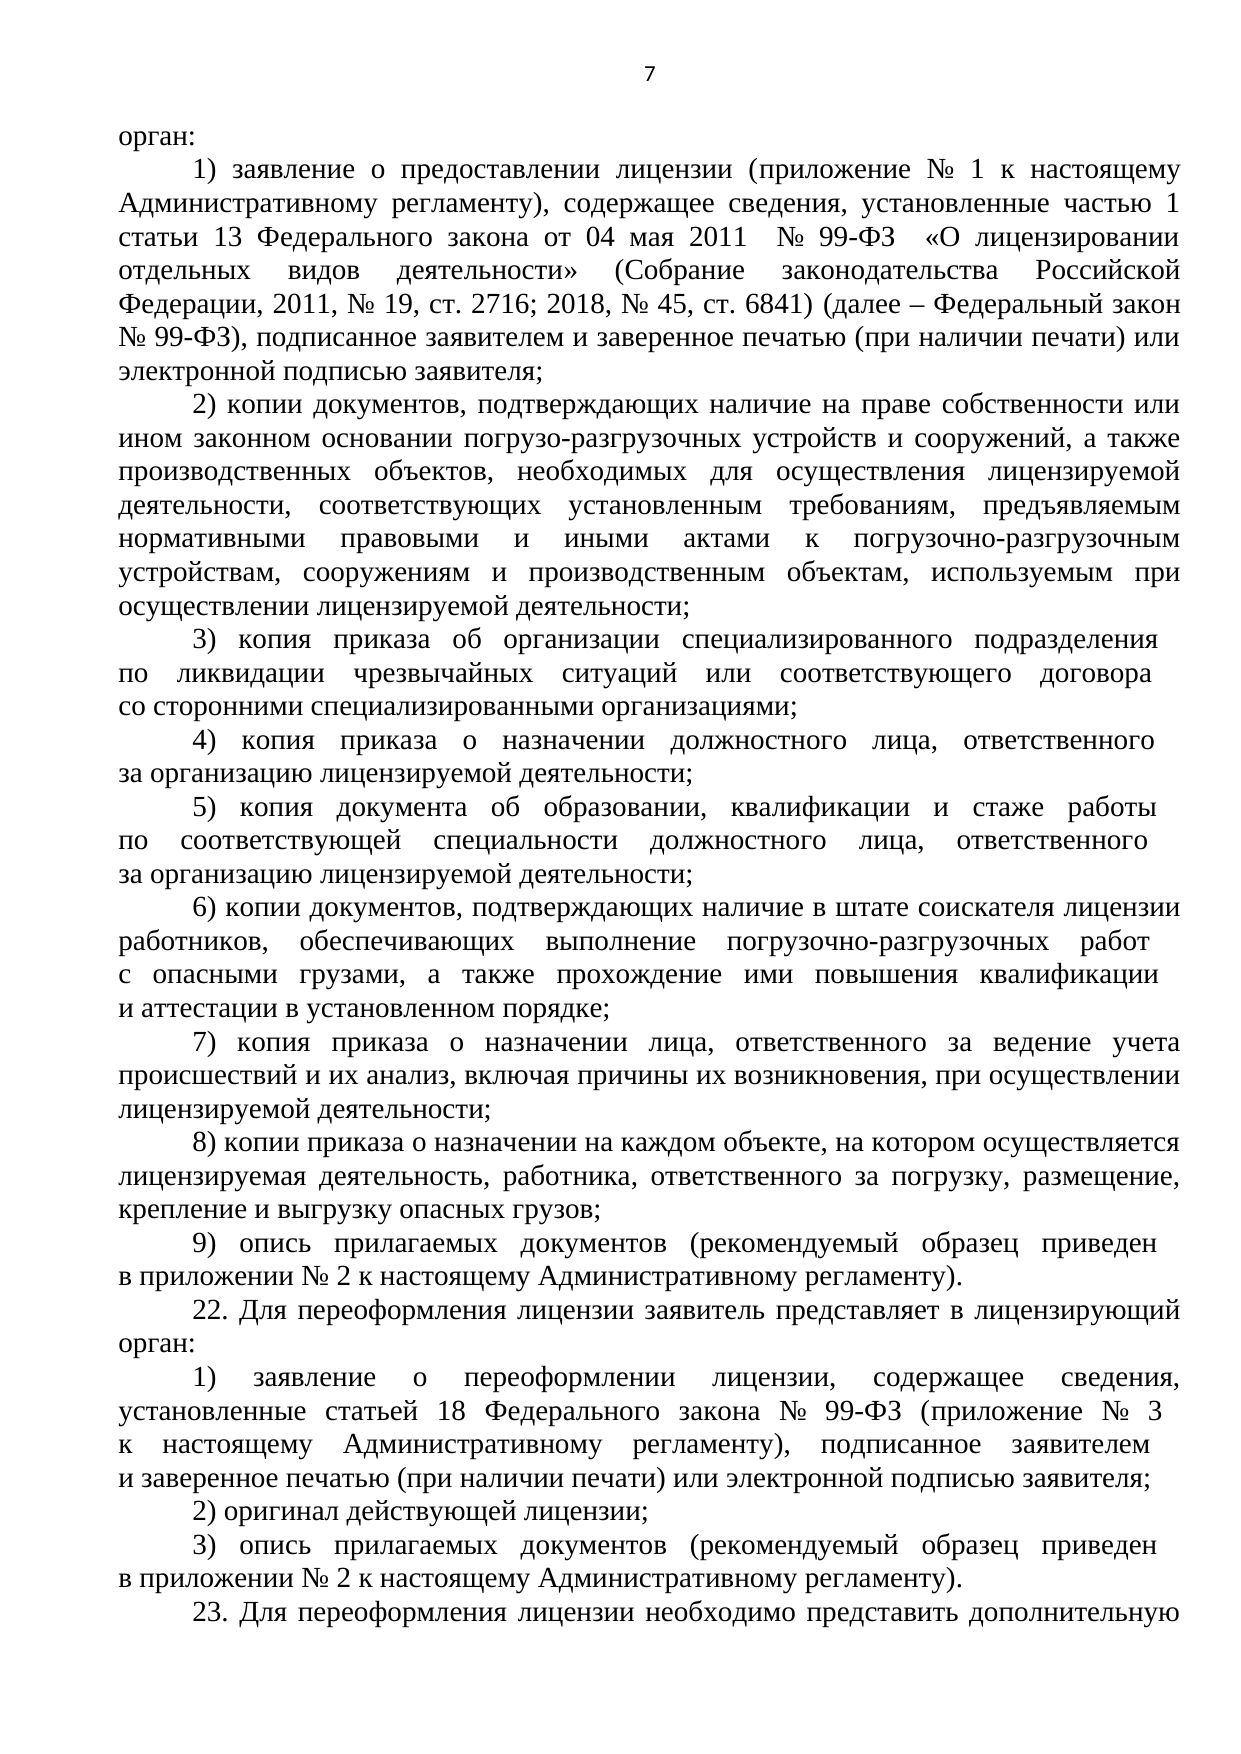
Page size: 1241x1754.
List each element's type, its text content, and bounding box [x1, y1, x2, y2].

text 6) копии документов, подтверждающих наличие в штате соискателя лицензии работников, обеспечивающих выполнение погрузочно-разгрузочных работ с опасными грузами, а также прохождение ими повышения квалификации и аттестации в установленном порядке; [118, 889, 1181, 1024]
text 2) оригинал действующей лицензии; [118, 1493, 1181, 1527]
text 3) опись прилагаемых документов (рекомендуемый образец приведен в приложении № 2 к настоящему Административному регламенту). [118, 1527, 1181, 1594]
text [118, 118, 1181, 152]
text 22. Для переоформления лицензии заявитель представляет в лицензирующий орган: [118, 1292, 1181, 1359]
text 7) копия приказа о назначении лица, ответственного за ведение учета происшествий и их анализ, включая причины их возникновения, при осуществлении лицензируемой деятельности; [118, 1024, 1181, 1124]
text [118, 1594, 1181, 1627]
text 4) копия приказа о назначении должностного лица, ответственного за организацию лицензируемой деятельности; [118, 722, 1181, 789]
text 8) копии приказа о назначении на каждом объекте, на котором осуществляется лицензируемая деятельность, работника, ответственного за погрузку, размещение, крепление и выгрузку опасных грузов; [118, 1124, 1181, 1225]
text 1) заявление о предоставлении лицензии (приложение № 1 к настоящему Административному регламенту), содержащее сведения, установленные частью 1 статьи 13 Федерального закона от 04 мая 2011 № 99-ФЗ «О лицензировании отдельных видов деятельности» (Собрание законодательства Российской Федерации, 2011, № 19, ст. 2716; 2018, № 45, ст. 6841) (далее – Федеральный закон № 99-ФЗ), подписанное заявителем и заверенное печатью (при наличии печати) или электронной подписью заявителя; [118, 152, 1181, 386]
text 1) заявление о переоформлении лицензии, содержащее сведения, установленные статьей 18 Федерального закона № 99-ФЗ (приложение № 3 к настоящему Административному регламенту), подписанное заявителем и заверенное печатью (при наличии печати) или электронной подписью заявителя; [118, 1359, 1181, 1493]
text 2) копии документов, подтверждающих наличие на праве собственности или ином законном основании погрузо-разгрузочных устройств и сооружений, а также производственных объектов, необходимых для осуществления лицензируемой деятельности, соответствующих установленным требованиям, предъявляемым нормативными правовыми и иными актами к погрузочно-разгрузочным устройствам, сооружениям и производственным объектам, используемым при осуществлении лицензируемой деятельности; [118, 386, 1181, 621]
text 3) копия приказа об организации специализированного подразделения по ликвидации чрезвычайных ситуаций или соответствующего договора со сторонними специализированными организациями; [118, 621, 1181, 722]
text 9) опись прилагаемых документов (рекомендуемый образец приведен в приложении № 2 к настоящему Административному регламенту). [118, 1225, 1181, 1292]
text 5) копия документа об образовании, квалификации и стаже работы по соответствующей специальности должностного лица, ответственного за организацию лицензируемой деятельности; [118, 789, 1181, 889]
